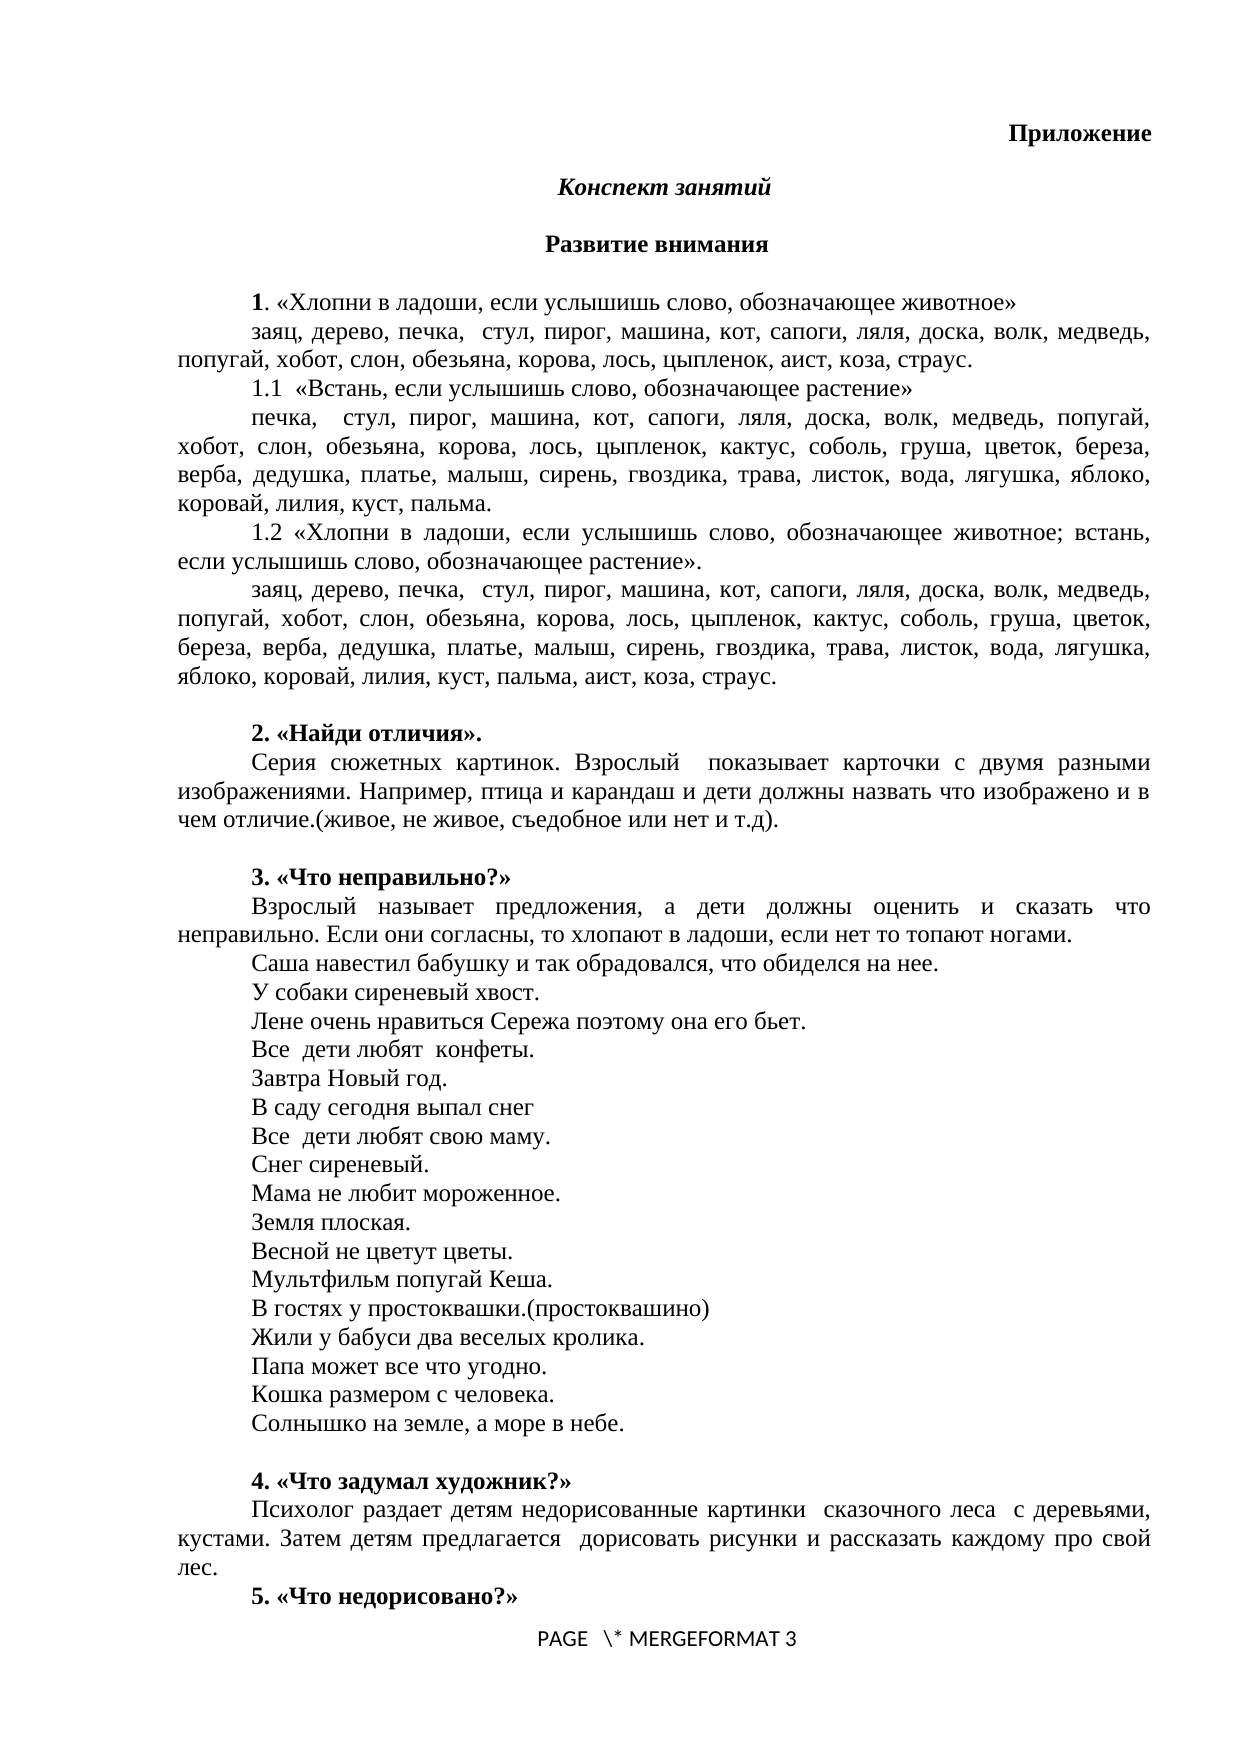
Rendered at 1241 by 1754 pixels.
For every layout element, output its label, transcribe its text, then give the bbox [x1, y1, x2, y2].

text Завтра Новый год. [177, 1063, 1152, 1092]
text Папа может все что угодно. [177, 1351, 1152, 1379]
text Мультфильм попугай Кеша. [177, 1264, 1152, 1293]
text 2. «Найди отличия». [177, 718, 1152, 747]
text заяц, дерево, печка, стул, пирог, машина, кот, сапоги, ляля, доска, волк, медведь, попугай, хобот, слон, обезьяна, корова, лось, цыпленок, кактус, соболь, груша, цветок, береза, верба, дедушка, платье, малыш, сирень, гвоздика, трава, листок, вода, лягушка, яблоко, коровай, лилия, куст, пальма, аист, коза, страус. [177, 574, 1152, 689]
text 3. «Что неправильно?» [177, 862, 1152, 891]
text Все дети любят свою маму. [177, 1121, 1152, 1149]
text В саду сегодня выпал снег [177, 1092, 1152, 1121]
text Взрослый называет предложения, а дети должны оценить и сказать что неправильно. Если они согласны, то хлопают в ладоши, если нет то топают ногами. [177, 891, 1152, 948]
text 1.1 «Встань, если услышишь слово, обозначающее растение» [177, 373, 1152, 402]
text Лене очень нравиться Сережа поэтому она его бьет. [177, 1006, 1152, 1034]
text Приложение [177, 118, 1152, 147]
text Солнышко на земле, а море в небе. [177, 1408, 1152, 1437]
text Психолог раздает детям недорисованные картинки сказочного леса с деревьями, кустами. Затем детям предлагается дорисовать рисунки и рассказать каждому про свой лес. [177, 1494, 1152, 1581]
text 5. «Что недорисовано?» [177, 1581, 1152, 1609]
text В гостях у простоквашки.(простоквашино) [177, 1293, 1152, 1322]
text 1. «Хлопни в ладоши, если услышишь слово, обозначающее животное» [177, 287, 1152, 316]
text заяц, дерево, печка, стул, пирог, машина, кот, сапоги, ляля, доска, волк, медведь, попугай, хобот, слон, обезьяна, корова, лось, цыпленок, аист, коза, страус. [177, 316, 1152, 373]
text Кошка размером с человека. [177, 1379, 1152, 1408]
text 1.2 «Хлопни в ладоши, если услышишь слово, обозначающее животное; встань, если услышишь слово, обозначающее растение». [177, 517, 1152, 574]
text Развитие внимания [177, 229, 1152, 258]
text Все дети любят конфеты. [177, 1034, 1152, 1063]
text Земля плоская. [177, 1207, 1152, 1236]
text Снег сиреневый. [177, 1149, 1152, 1178]
text 4. «Что задумал художник?» [177, 1466, 1152, 1494]
text Мама не любит мороженное. [177, 1178, 1152, 1207]
text Жили у бабуси два веселых кролика. [177, 1322, 1152, 1351]
text Конспект занятий [177, 172, 1152, 201]
text печка, стул, пирог, машина, кот, сапоги, ляля, доска, волк, медведь, попугай, хобот, слон, обезьяна, корова, лось, цыпленок, кактус, соболь, груша, цветок, береза, верба, дедушка, платье, малыш, сирень, гвоздика, трава, листок, вода, лягушка, яблоко, коровай, лилия, куст, пальма. [177, 402, 1152, 517]
text Саша навестил бабушку и так обрадовался, что обиделся на нее. [177, 948, 1152, 977]
text Весной не цветут цветы. [177, 1236, 1152, 1264]
text Серия сюжетных картинок. Взрослый показывает карточки с двумя разными изображениями. Например, птица и карандаш и дети должны назвать что изображено и в чем отличие.(живое, не живое, съедобное или нет и т.д). [177, 747, 1152, 833]
text У собаки сиреневый хвост. [177, 977, 1152, 1006]
